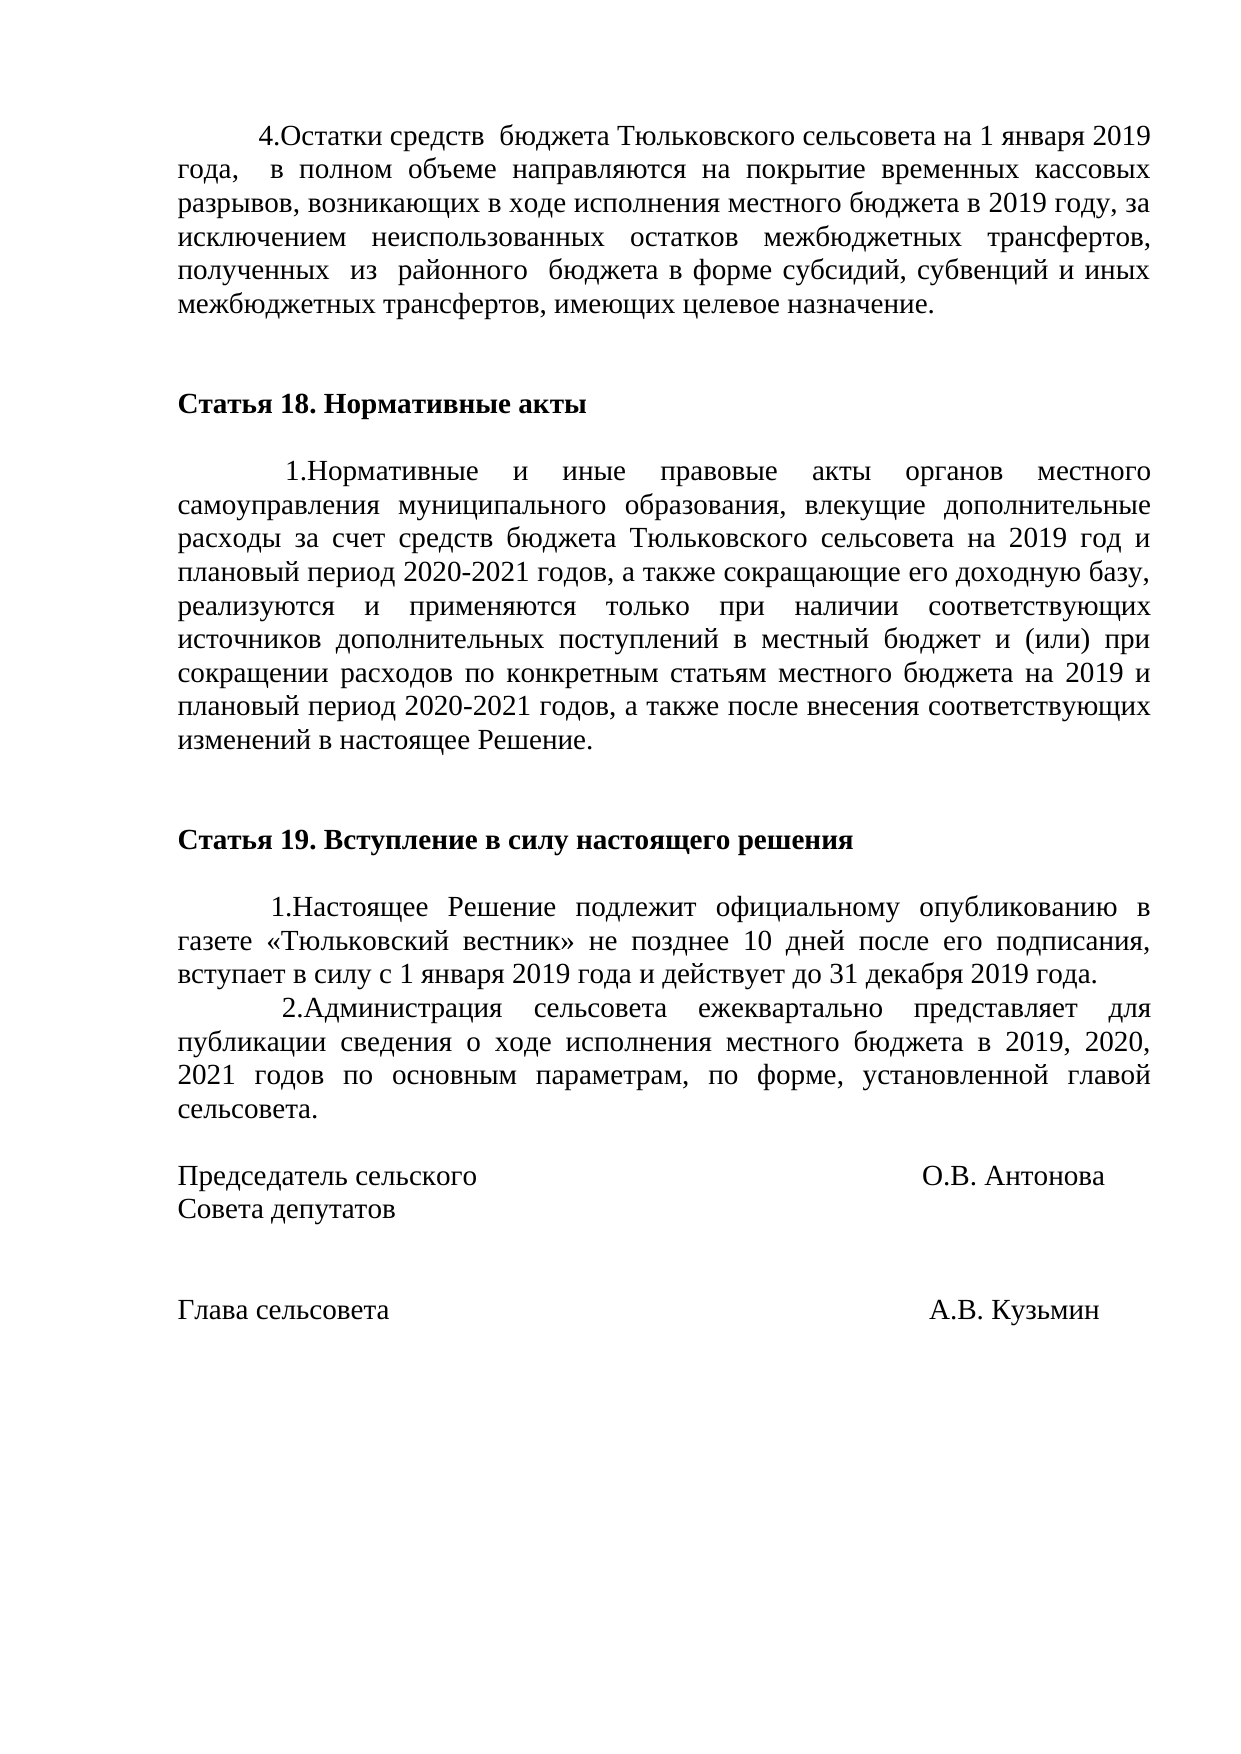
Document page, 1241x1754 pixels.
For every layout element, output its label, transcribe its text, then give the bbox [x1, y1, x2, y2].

text Совета депутатов [177, 1191, 1152, 1225]
text 4.Остатки средств бюджета Тюльковского сельсовета на 1 января 2019 года, в полном объеме направляются на покрытие временных кассовых разрывов, возникающих в ходе исполнения местного бюджета в 2019 году, за исключением неиспользованных остатков межбюджетных трансфертов, полученных из районного бюджета в форме субсидий, субвенций и иных межбюджетных трансфертов, имеющих целевое назначение. [177, 118, 1152, 319]
text 1.Настоящее Решение подлежит официальному опубликованию в газете «Тюльковский вестник» не позднее 10 дней после его подписания, вступает в силу с 1 января 2019 года и действует до 31 декабря 2019 года. [177, 889, 1152, 990]
text Статья 19. Вступление в силу настоящего решения [177, 822, 1152, 856]
text Статья 18. Нормативные акты [177, 386, 1152, 420]
text Председатель сельского О.В. Антонова [177, 1158, 1152, 1191]
text 1.Нормативные и иные правовые акты органов местного самоуправления муниципального образования, влекущие дополнительные расходы за счет средств бюджета Тюльковского сельсовета на 2019 год и плановый период 2020-2021 годов, а также сокращающие его доходную базу, реализуются и применяются только при наличии соответствующих источников дополнительных поступлений в местный бюджет и (или) при сокращении расходов по конкретным статьям местного бюджета на 2019 и плановый период 2020-2021 годов, а также после внесения соответствующих изменений в настоящее Решение. [177, 453, 1152, 755]
text Глава сельсовета А.В. Кузьмин [177, 1292, 1152, 1326]
text 2.Администрация cельсовета ежеквартально представляет для публикации сведения о ходе исполнения местного бюджета в 2019, 2020, 2021 годов по основным параметрам, по форме, установленной главой сельсовета. [177, 990, 1152, 1124]
